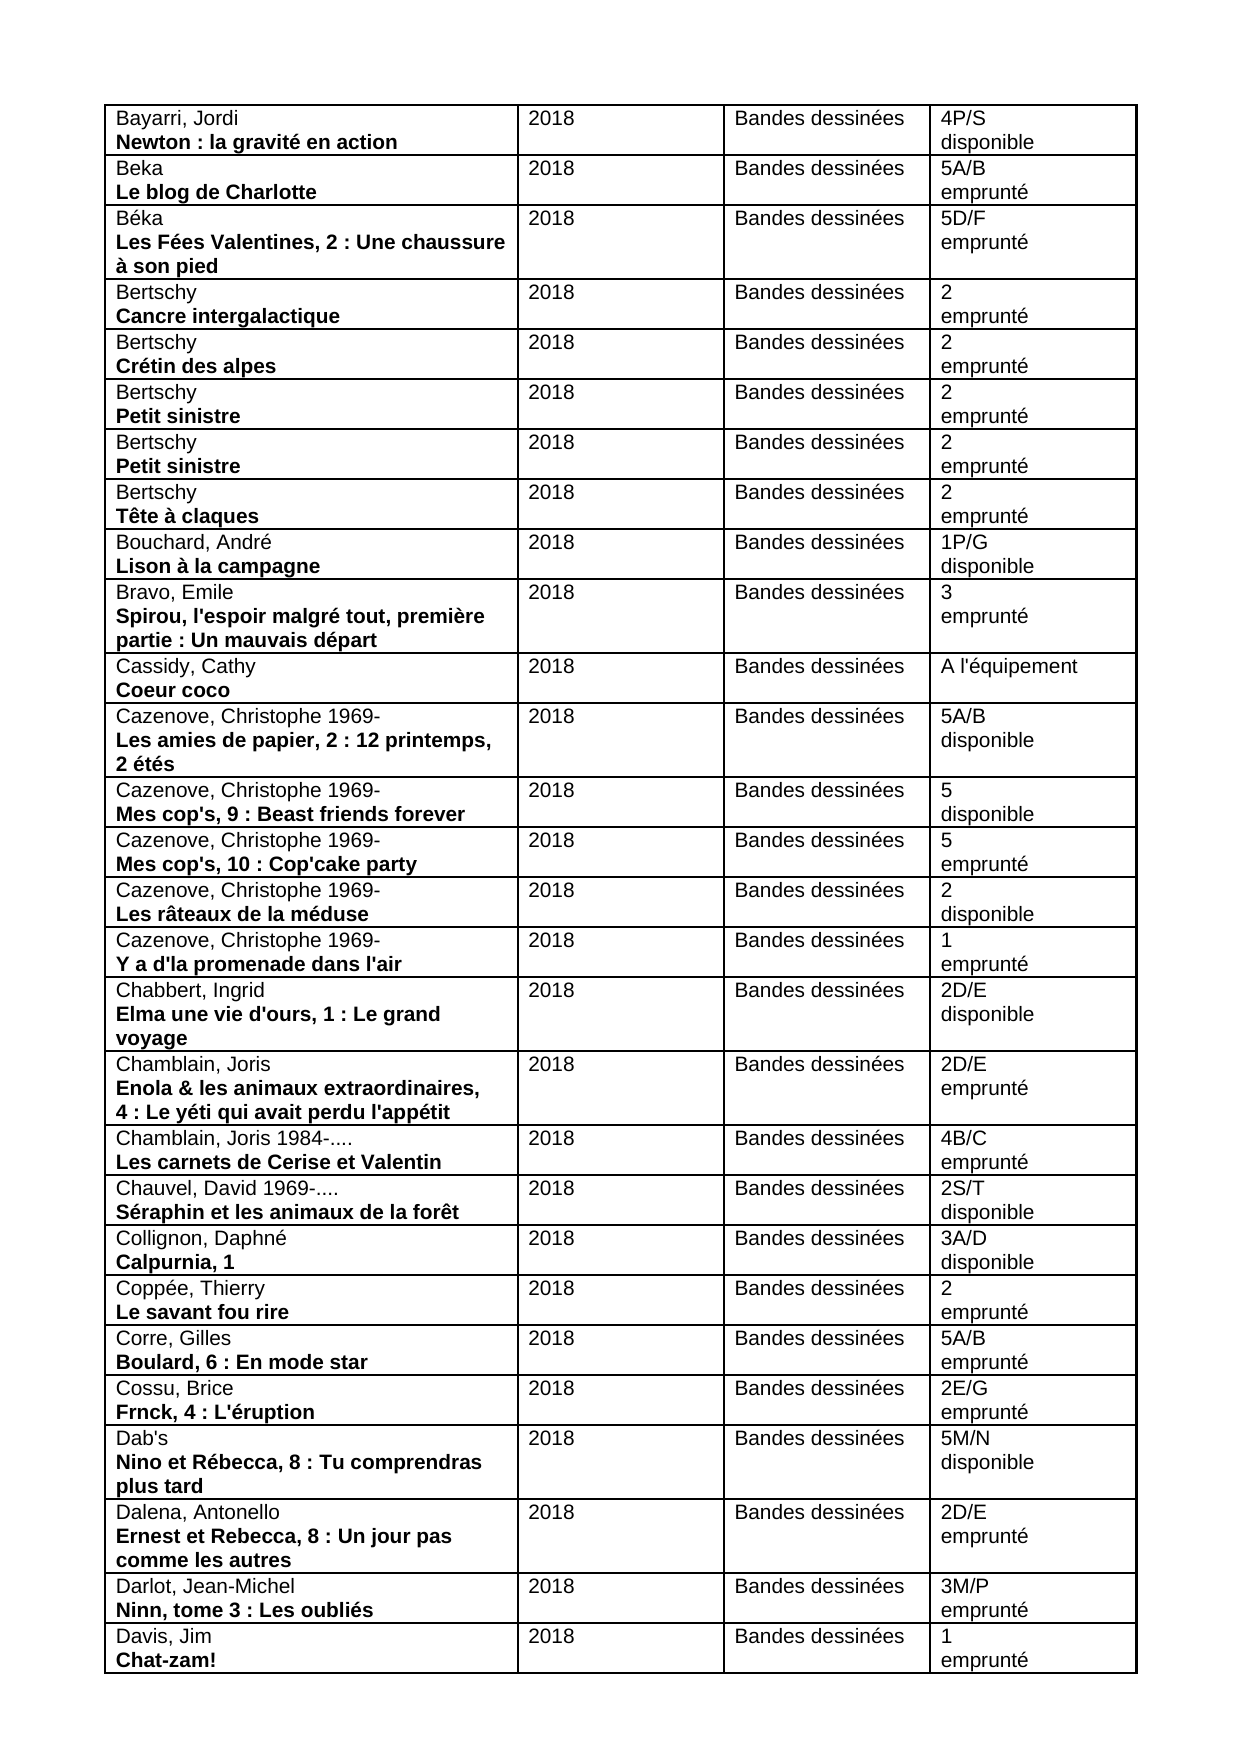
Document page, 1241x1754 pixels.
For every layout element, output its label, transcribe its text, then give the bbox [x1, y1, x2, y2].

table_cell 2018 [519, 1376, 723, 1424]
table_cell Bertschy Tête à claques [106, 480, 517, 528]
table_cell 2018 [519, 828, 723, 876]
table_cell 2018 [519, 978, 723, 1050]
table_cell Cossu, Brice Frnck, 4 : L'éruption [106, 1376, 517, 1424]
table_cell 2018 [519, 380, 723, 428]
table_cell Bandes dessinées [725, 978, 929, 1050]
table_cell 2 emprunté [931, 280, 1135, 328]
table_cell Bandes dessinées [725, 1126, 929, 1174]
table_cell Dab's Nino et Rébecca, 8 : Tu comprendras plus tard [106, 1426, 517, 1498]
table_cell Bandes dessinées [725, 704, 929, 776]
table_cell Chamblain, Joris 1984-.... Les carnets de Cerise et Valentin [106, 1126, 517, 1174]
table_cell Bandes dessinées [725, 1226, 929, 1274]
table_cell Bravo, Emile Spirou, l'espoir malgré tout, première partie : Un mauvais départ [106, 580, 517, 652]
table_cell Bouchard, André Lison à la campagne [106, 530, 517, 578]
table_cell Bandes dessinées [725, 1624, 929, 1672]
table_cell 2018 [519, 1574, 723, 1622]
table_cell Coppée, Thierry Le savant fou rire [106, 1276, 517, 1324]
table_cell A l'équipement [931, 654, 1135, 702]
table_cell Bandes dessinées [725, 380, 929, 428]
table_cell Bayarri, Jordi Newton : la gravité en action [106, 106, 517, 154]
table_cell Chauvel, David 1969-.... Séraphin et les animaux de la forêt [106, 1176, 517, 1224]
table_cell 2018 [519, 928, 723, 976]
table_cell Beka Le blog de Charlotte [106, 156, 517, 204]
table_cell 2018 [519, 1276, 723, 1324]
table_cell Bandes dessinées [725, 1500, 929, 1572]
table_cell Bandes dessinées [725, 480, 929, 528]
table_cell 2 emprunté [931, 1276, 1135, 1324]
table_cell 2 emprunté [931, 330, 1135, 378]
table_cell 1 emprunté [931, 1624, 1135, 1672]
table_cell Bandes dessinées [725, 1376, 929, 1424]
table_cell 2018 [519, 778, 723, 826]
table_cell 2018 [519, 580, 723, 652]
table_cell 2D/E emprunté [931, 1052, 1135, 1124]
table_cell Bandes dessinées [725, 206, 929, 278]
table_cell 2018 [519, 106, 723, 154]
table_cell 2S/T disponible [931, 1176, 1135, 1224]
table_cell Bandes dessinées [725, 1326, 929, 1374]
table_cell 2018 [519, 878, 723, 926]
table_cell Chamblain, Joris Enola & les animaux extraordinaires, 4 : Le yéti qui avait perdu l'appétit [106, 1052, 517, 1124]
table_cell Collignon, Daphné Calpurnia, 1 [106, 1226, 517, 1274]
table_cell Bandes dessinées [725, 1276, 929, 1324]
table_cell 2018 [519, 1624, 723, 1672]
table_cell 2 emprunté [931, 430, 1135, 478]
table_cell Dalena, Antonello Ernest et Rebecca, 8 : Un jour pas comme les autres [106, 1500, 517, 1572]
table_cell Bandes dessinées [725, 580, 929, 652]
table_cell Bertschy Petit sinistre [106, 430, 517, 478]
table_cell 2018 [519, 280, 723, 328]
table_cell Cazenove, Christophe 1969- Les râteaux de la méduse [106, 878, 517, 926]
table_cell 2018 [519, 1126, 723, 1174]
table_cell 2018 [519, 1052, 723, 1124]
table_cell 5A/B disponible [931, 704, 1135, 776]
table_cell 2018 [519, 1500, 723, 1572]
table_cell 2018 [519, 1226, 723, 1274]
table_cell 2018 [519, 330, 723, 378]
table_cell Bandes dessinées [725, 1176, 929, 1224]
table_cell 2E/G emprunté [931, 1376, 1135, 1424]
table_cell 4B/C emprunté [931, 1126, 1135, 1174]
table_cell 2018 [519, 530, 723, 578]
table_cell 2D/E emprunté [931, 1500, 1135, 1572]
table_cell 2 disponible [931, 878, 1135, 926]
table_cell 1P/G disponible [931, 530, 1135, 578]
table_cell 1 emprunté [931, 928, 1135, 976]
table_cell 3A/D disponible [931, 1226, 1135, 1274]
table_cell 2 emprunté [931, 480, 1135, 528]
table_cell Cazenove, Christophe 1969- Les amies de papier, 2 : 12 printemps, 2 étés [106, 704, 517, 776]
table_cell 3 emprunté [931, 580, 1135, 652]
table_cell 5 emprunté [931, 828, 1135, 876]
table_cell Bandes dessinées [725, 1426, 929, 1498]
table_cell 3M/P emprunté [931, 1574, 1135, 1622]
table_cell 2018 [519, 156, 723, 204]
table_cell Bertschy Cancre intergalactique [106, 280, 517, 328]
table_cell Bandes dessinées [725, 654, 929, 702]
table_cell Cazenove, Christophe 1969- Y a d'la promenade dans l'air [106, 928, 517, 976]
table_cell 5A/B emprunté [931, 156, 1135, 204]
table_cell Bandes dessinées [725, 330, 929, 378]
table_cell Bandes dessinées [725, 928, 929, 976]
table_cell 2018 [519, 1176, 723, 1224]
table_cell Darlot, Jean-Michel Ninn, tome 3 : Les oubliés [106, 1574, 517, 1622]
table_cell 2018 [519, 654, 723, 702]
table_cell Davis, Jim Chat-zam! [106, 1624, 517, 1672]
table_cell Bandes dessinées [725, 878, 929, 926]
table_cell Cazenove, Christophe 1969- Mes cop's, 10 : Cop'cake party [106, 828, 517, 876]
table_cell 5D/F emprunté [931, 206, 1135, 278]
table_cell Bandes dessinées [725, 106, 929, 154]
table_cell Bandes dessinées [725, 828, 929, 876]
table_cell 2018 [519, 704, 723, 776]
table_cell Cassidy, Cathy Coeur coco [106, 654, 517, 702]
table_cell Chabbert, Ingrid Elma une vie d'ours, 1 : Le grand voyage [106, 978, 517, 1050]
table_cell 2018 [519, 430, 723, 478]
table_cell 2018 [519, 1326, 723, 1374]
table_cell Bandes dessinées [725, 530, 929, 578]
table_cell Bandes dessinées [725, 778, 929, 826]
table_cell 2 emprunté [931, 380, 1135, 428]
table_cell 2018 [519, 1426, 723, 1498]
table_cell 5A/B emprunté [931, 1326, 1135, 1374]
table_cell Cazenove, Christophe 1969- Mes cop's, 9 : Beast friends forever [106, 778, 517, 826]
table_cell 4P/S disponible [931, 106, 1135, 154]
table_cell Bertschy Crétin des alpes [106, 330, 517, 378]
table_cell 5 disponible [931, 778, 1135, 826]
table_cell Bandes dessinées [725, 1052, 929, 1124]
table_cell Bandes dessinées [725, 1574, 929, 1622]
table_cell Bandes dessinées [725, 430, 929, 478]
table_cell 2018 [519, 206, 723, 278]
table_cell Bandes dessinées [725, 156, 929, 204]
table_cell 5M/N disponible [931, 1426, 1135, 1498]
table_cell Béka Les Fées Valentines, 2 : Une chaussure à son pied [106, 206, 517, 278]
table_cell 2D/E disponible [931, 978, 1135, 1050]
table_cell Corre, Gilles Boulard, 6 : En mode star [106, 1326, 517, 1374]
table_cell 2018 [519, 480, 723, 528]
table_cell Bandes dessinées [725, 280, 929, 328]
table_cell Bertschy Petit sinistre [106, 380, 517, 428]
